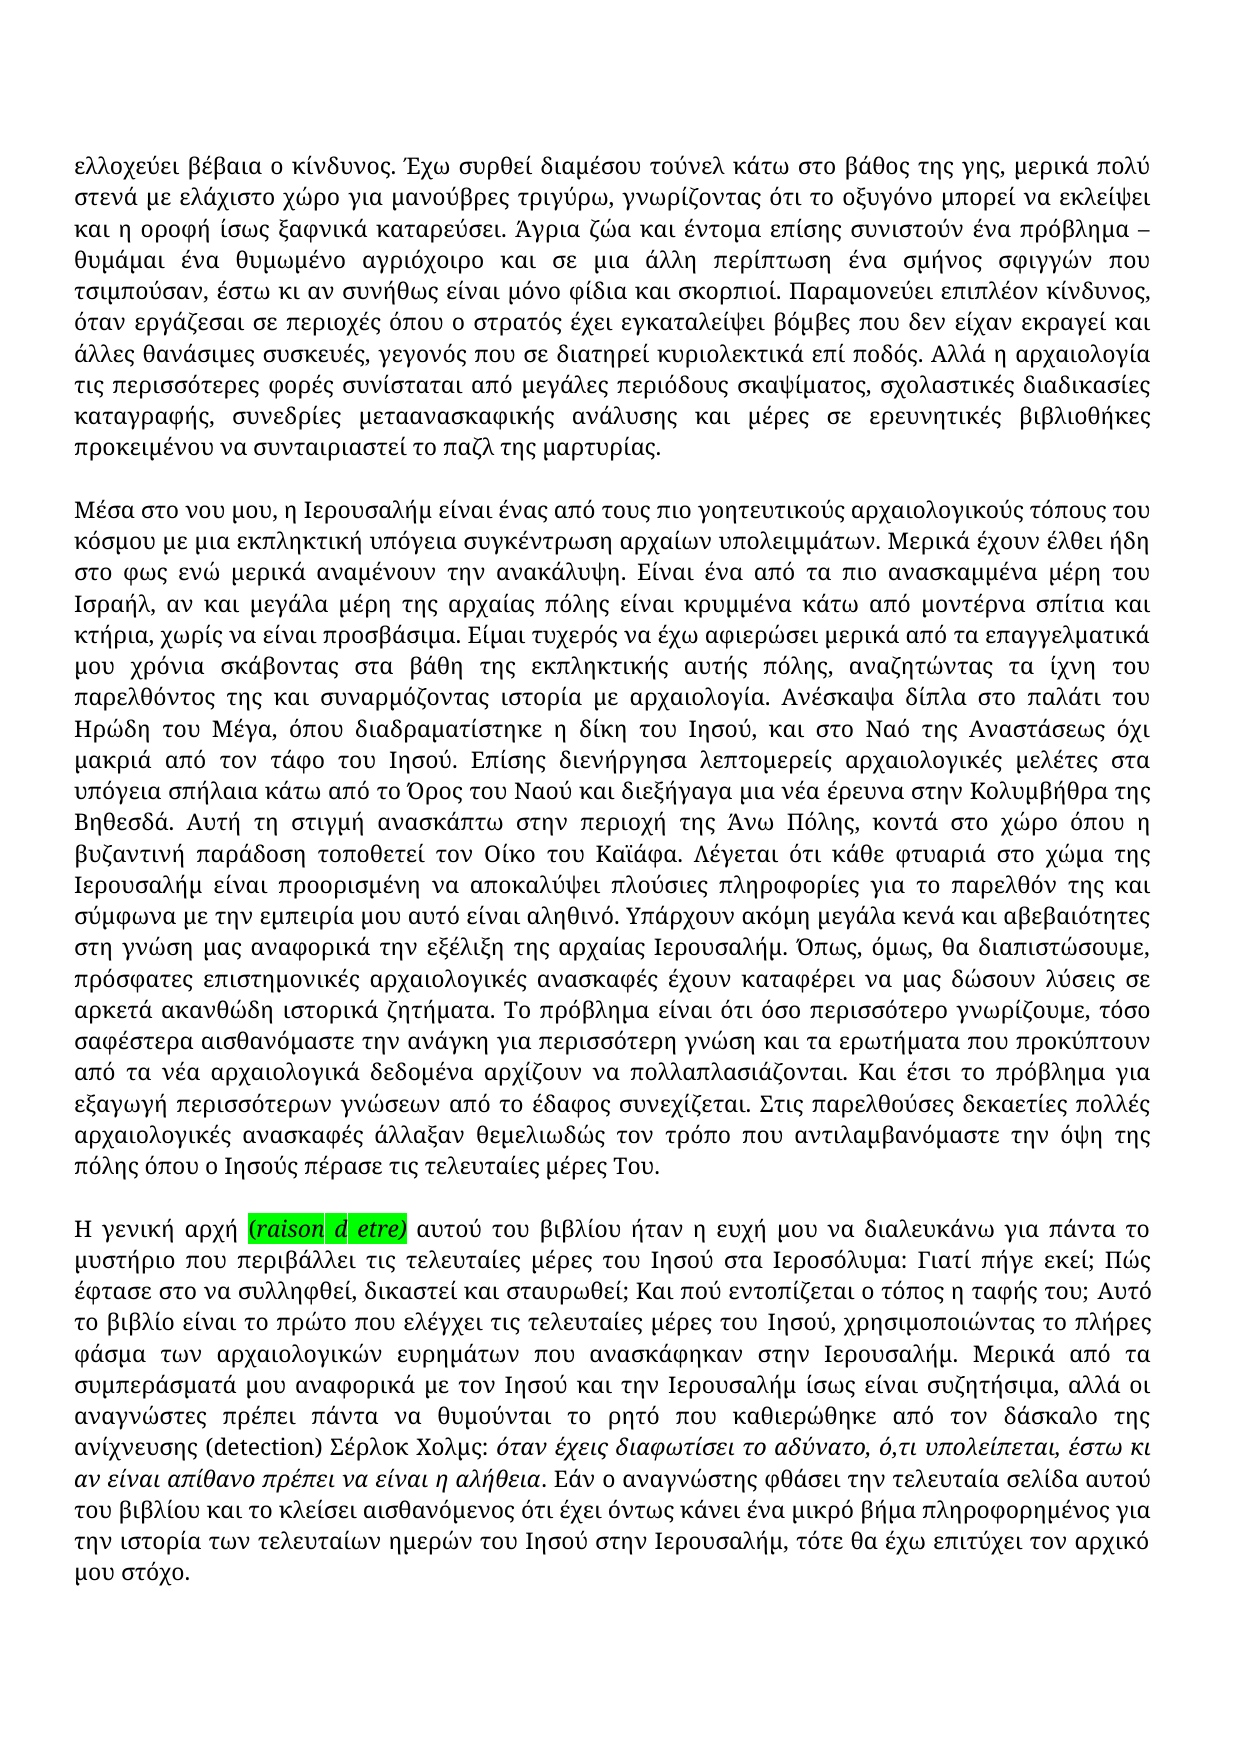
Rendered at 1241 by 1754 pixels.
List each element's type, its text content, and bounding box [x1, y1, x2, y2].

text Έτσι είσαι κάτι από Indiana Jones; με ρώτησε ο περίεργος καταστηματάρχης όταν ανακάλυψε ότι είμαι επαγγελματίας αρχαιολόγος. Με κοίταξε από την κορυφή στα νύχια για να διαπιστώσει εάν ταιριάζω στο μοντέλο που είχε στο νου του αλλά δεν φάνηκε εντυπωσιασμένος. Αληθινά δεν έχω τίποτε που να μοιάζει με τον ήρωα της ταινίας, τουλάχιστον όταν φεύγει από μια λίθινη μπάλα μαμούθ που κατρακυλά σε ένα στενό υπόγειο τούνελ κάπου βαθιά στη ζούγκλα. Είχα όμως και εγώ ευνοϊκό μερτικό στην έξαψη και τον κίνδυνο ενώ δούλευα στη Μέση Ανατολή. Η αρχαιολογία προσφέρει πολύ χαρά. Ταυτόχρονα είναι μια σχολαστικά εξακριβωτική εργασία με αναφορές που προκαλούν πλήξη και ταυτόχρονα απαιτούν πολλές ώρες σε σκονισμένες βιβλιοθήκες. Εισπράττεις, όμως, τη συγκινητική στιγμή της ανακάλυψης όταν ξαφνικά μέσα από το χώμα ακουμπάς με τα χέρια σου ένα σπάνιο και μοναδικό τεχνούργημα: μια επιγραφή, το κεφάλι ενός αγάλματος ή μια συλλογή από νομίσματα. Σε διαπερνά επίσης επίσης ένα θαυμάσιο αίσθημα υψηλής προσδοκίας όταν ανοίγεις μια πόρτα σε υπόγειο θάλαμο και είσαι ο πρώτος μετά από χιλιάδες έτη που διαβαίνει μέσω των θυρών του. Τέτοιες στιγμές σου φέρνουν αίσθημα ευφροσύνης ενώ το αίμα να σφυροκοπά το κεφάλι σου όταν σκέφτεσαι αυτό που ίσως να ανακάλυψες ενώπιόν σου. Πάντα ελλοχεύει βέβαια ο κίνδυνος. Έχω συρθεί διαμέσου τούνελ κάτω στο βάθος της γης, μερικά πολύ στενά με ελάχιστο χώρο για μανούβρες τριγύρω, γνωρίζοντας ότι το οξυγόνο μπορεί να εκλείψει και η οροφή ίσως ξαφνικά καταρεύσει. Άγρια ζώα και έντομα επίσης συνιστούν ένα πρόβλημα –θυμάμαι ένα θυμωμένο αγριόχοιρο και σε μια άλλη περίπτωση ένα σμήνος σφιγγών που τσιμπούσαν, έστω κι αν συνήθως είναι μόνο φίδια και σκορπιοί. Παραμονεύει επιπλέον κίνδυνος, όταν εργάζεσαι σε περιοχές όπου ο στρατός έχει εγκαταλείψει βόμβες που δεν είχαν εκραγεί και άλλες θανάσιμες συσκευές, γεγονός που σε διατηρεί κυριολεκτικά επί ποδός. Αλλά η αρχαιολογία τις περισσότερες φορές συνίσταται από μεγάλες περιόδους σκαψίματος, σχολαστικές διαδικασίες καταγραφής, συνεδρίες μεταανασκαφικής ανάλυσης και μέρες σε ερευνητικές βιβλιοθήκες προκειμένου να συνταιριαστεί το παζλ της μαρτυρίας. [74, 150, 1152, 462]
text Η γενική αρχή (raison d etre) αυτού του βιβλίου ήταν η ευχή μου να διαλευκάνω για πάντα το μυστήριο που περιβάλλει τις τελευταίες μέρες του Ιησού στα Ιεροσόλυμα: Γιατί πήγε εκεί; Πώς έφτασε στο να συλληφθεί, δικαστεί και σταυρωθεί; Και πού εντοπίζεται ο τόπος η ταφής του; αυτό το βιβλίο είναι το πρώτο που ελέγχει τις τελευταίες μέρες του Iησού, χρησιμοποιώντας το πλήρες φάσμα των αρχαιολογικών ευρημάτων που ανασκάφηκαν στην Ιερουσαλήμ. Μερικά από τα συμπεράσματά μου αναφορικά με τον Ιησού και την Ιερουσαλήμ ίσως είναι συζητήσιμα, αλλά οι αναγνώστες πρέπει πάντα να θυμούνται το ρητό που καθιερώθηκε από τον δάσκαλο της ανίχνευσης (detection) Σέρλοκ Χολμς: όταν έχεις διαφωτίσει το αδύνατο, ό,τι υπολείπεται, έστω κι αν είναι απίθανο πρέπει να είναι η αλήθεια. Εάν ο αναγνώστης φθάσει την τελευταία σελίδα αυτού του βιβλίου και το κλείσει αισθανόμενος ότι έχει όντως κάνει ένα μικρό βήμα πληροφορημένος για την ιστορία των τελευταίων ημερών του Ιησού στην Ιερουσαλήμ, τότε θα έχω επιτύχει τον αρχικό μου στόχο. [74, 1212, 1152, 1587]
text Μέσα στο νου μου, η Ιερουσαλήμ είναι ένας από τους πιο γοητευτικούς αρχαιολογικούς τόπους του κόσμου με μια εκπληκτική υπόγεια συγκέντρωση αρχαίων υπολειμμάτων. Μερικά έχουν έλθει ήδη στο φως ενώ μερικά αναμένουν την ανακάλυψη. Είναι ένα από τα πιο ανασκαμμένα μέρη του Ισραήλ, αν και μεγάλα μέρη της αρχαίας πόλης είναι κρυμμένα κάτω από μοντέρνα σπίτια και κτήρια, χωρίς να είναι προσβάσιμα. Είμαι τυχερός να έχω αφιερώσει μερικά από τα επαγγελματικά μου χρόνια σκάβοντας στα βάθη της εκπληκτικής αυτής πόλης, αναζητώντας τα ίχνη του παρελθόντος της και συναρμόζοντας ιστορία με αρχαιολογία. Ανέσκαψα δίπλα στο παλάτι του Ηρώδη του Μέγα, όπου διαδραματίστηκε η δίκη του Ιησού, και στο Ναό της Αναστάσεως όχι μακριά από τον τάφο του Ιησού. Επίσης διενήργησα λεπτομερείς αρχαιολογικές μελέτες στα υπόγεια σπήλαια κάτω από το Όρος του Ναού και διεξήγαγα μια νέα έρευνα στην Κολυμβήθρα της Βηθεσδά. Αυτή τη στιγμή ανασκάπτω στην περιοχή της Άνω Πόλης, κοντά στο χώρο όπου η βυζαντινή παράδοση τοποθετεί τον Οίκο του Καϊάφα. Λέγεται ότι κάθε φτυαριά στο χώμα της Ιερουσαλήμ είναι προορισμένη να αποκαλύψει πλούσιες πληροφορίες για το παρελθόν της και σύμφωνα με την εμπειρία μου αυτό είναι αληθινό. Υπάρχουν ακόμη μεγάλα κενά και αβεβαιότητες στη γνώση μας αναφορικά την εξέλιξη της αρχαίας Ιερουσαλήμ. Όπως, όμως, θα διαπιστώσουμε, πρόσφατες επιστημονικές αρχαιολογικές ανασκαφές έχουν καταφέρει να μας δώσουν λύσεις σε αρκετά ακανθώδη ιστορικά ζητήματα. Το πρόβλημα είναι ότι όσο περισσότερο γνωρίζουμε, τόσο σαφέστερα αισθανόμαστε την ανάγκη για περισσότερη γνώση και τα ερωτήματα που προκύπτουν από τα νέα αρχαιολογικά δεδομένα αρχίζουν να πολλαπλασιάζονται. Και έτσι το πρόβλημα για εξαγωγή περισσότερων γνώσεων από το έδαφος συνεχίζεται. Στις παρελθούσες δεκαετίες πολλές αρχαιολογικές ανασκαφές άλλαξαν θεμελιωδώς τον τρόπο που αντιλαμβανόμαστε την όψη της πόλης όπου ο Ιησούς πέρασε τις τελευταίες μέρες του. [74, 494, 1152, 1181]
